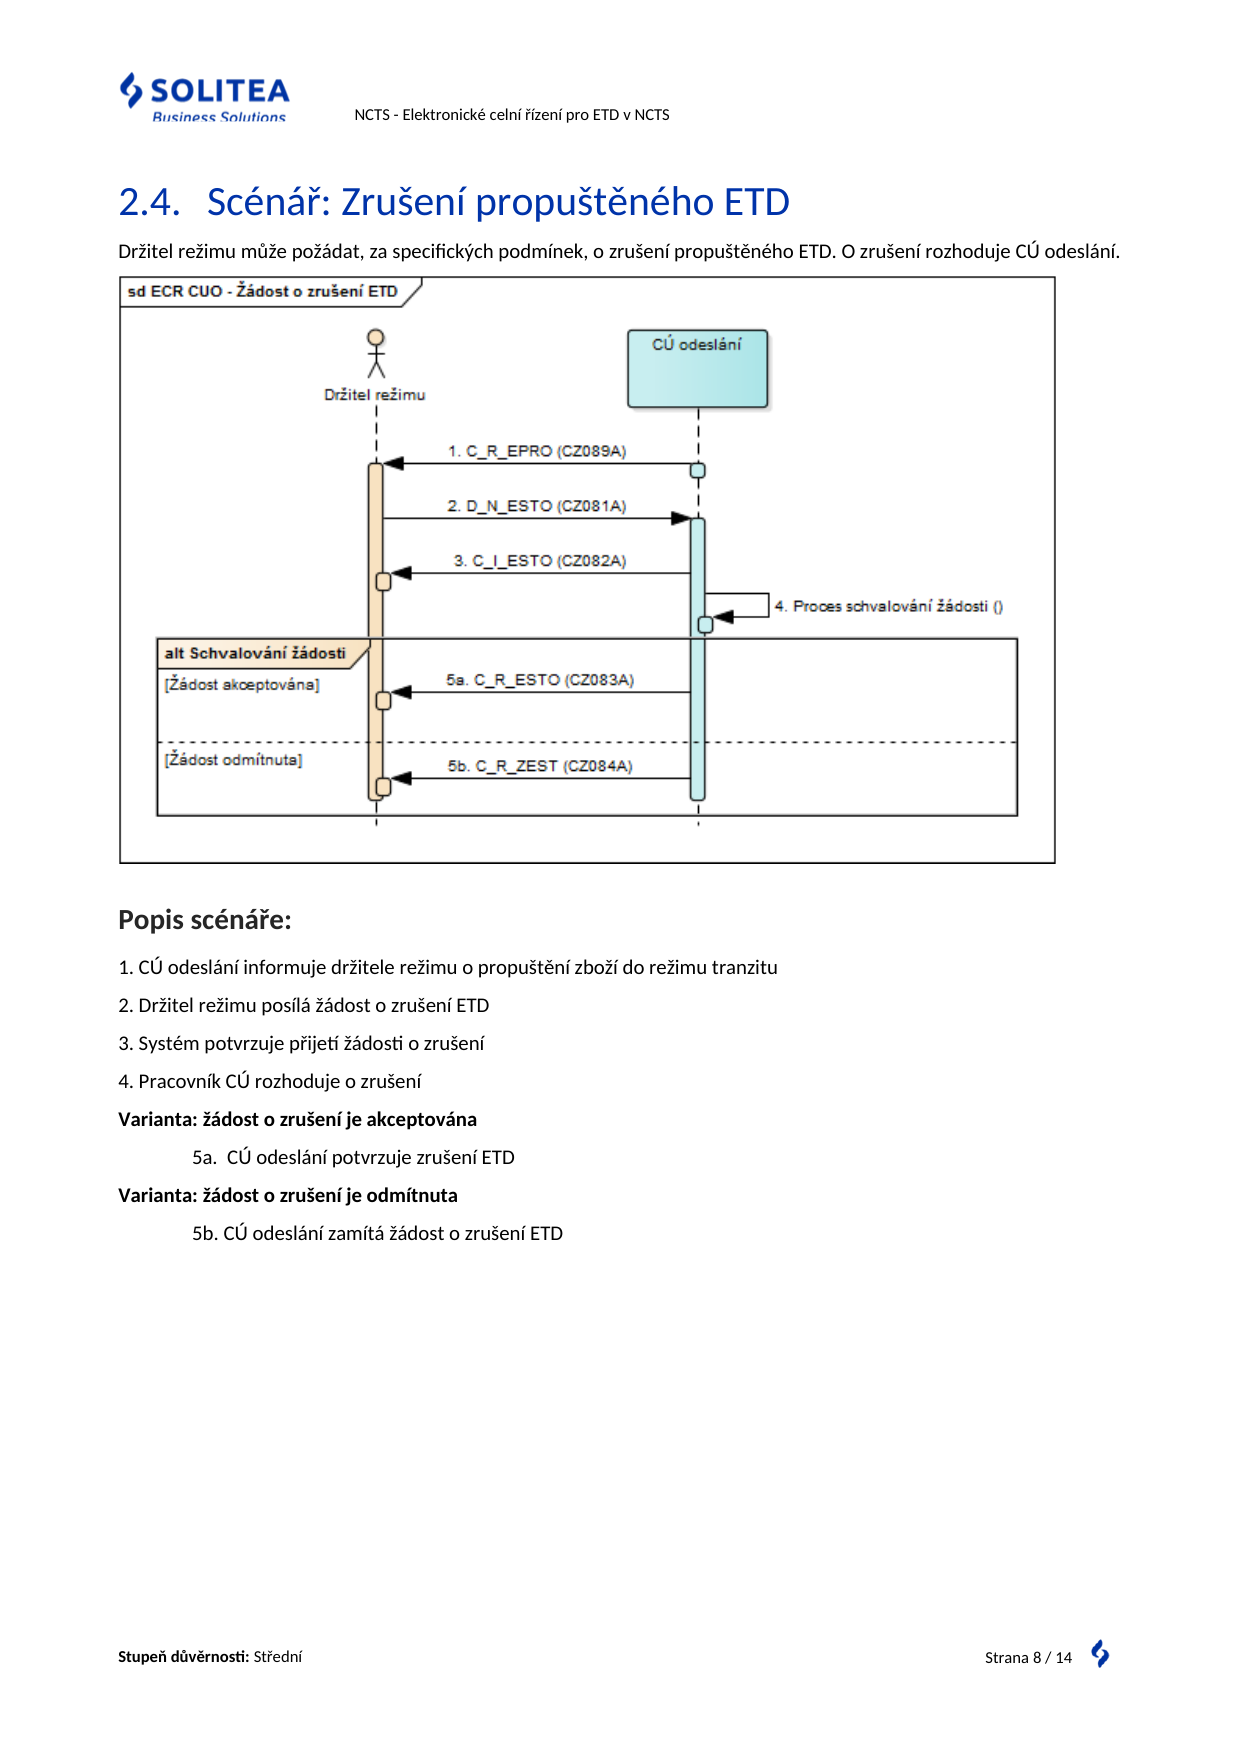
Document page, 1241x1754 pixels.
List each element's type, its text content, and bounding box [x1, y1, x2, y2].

text 5b. CÚ odeslání zamítá žádost o zrušení ETD [118, 1220, 1122, 1245]
text Scénář: Zrušení propuštěného ETD [118, 175, 1122, 226]
picture [118, 70, 293, 121]
text Držitel režimu může požádat, za specifických podmínek, o zrušení propuštěného ETD. O zrušení rozhoduje CÚ odeslání. [118, 238, 1122, 263]
text 2. Držitel režimu posílá žádost o zrušení ETD [118, 992, 1122, 1018]
text Varianta: žádost o zrušení je akceptována [118, 1106, 1122, 1131]
text Popis scénáře: [118, 901, 1122, 937]
text 1. CÚ odeslání informuje držitele režimu o propuštění zboží do režimu tranzitu [118, 954, 1122, 980]
text 3. Systém potvrzuje přijetí žádosti o zrušení [118, 1030, 1122, 1056]
picture [1089, 1637, 1111, 1668]
text 5a. CÚ odeslání potvrzuje zrušení ETD [118, 1144, 1122, 1169]
text 4. Pracovník CÚ rozhoduje o zrušení [118, 1068, 1122, 1093]
picture [118, 276, 1056, 864]
text Varianta: žádost o zrušení je odmítnuta [118, 1182, 1122, 1207]
